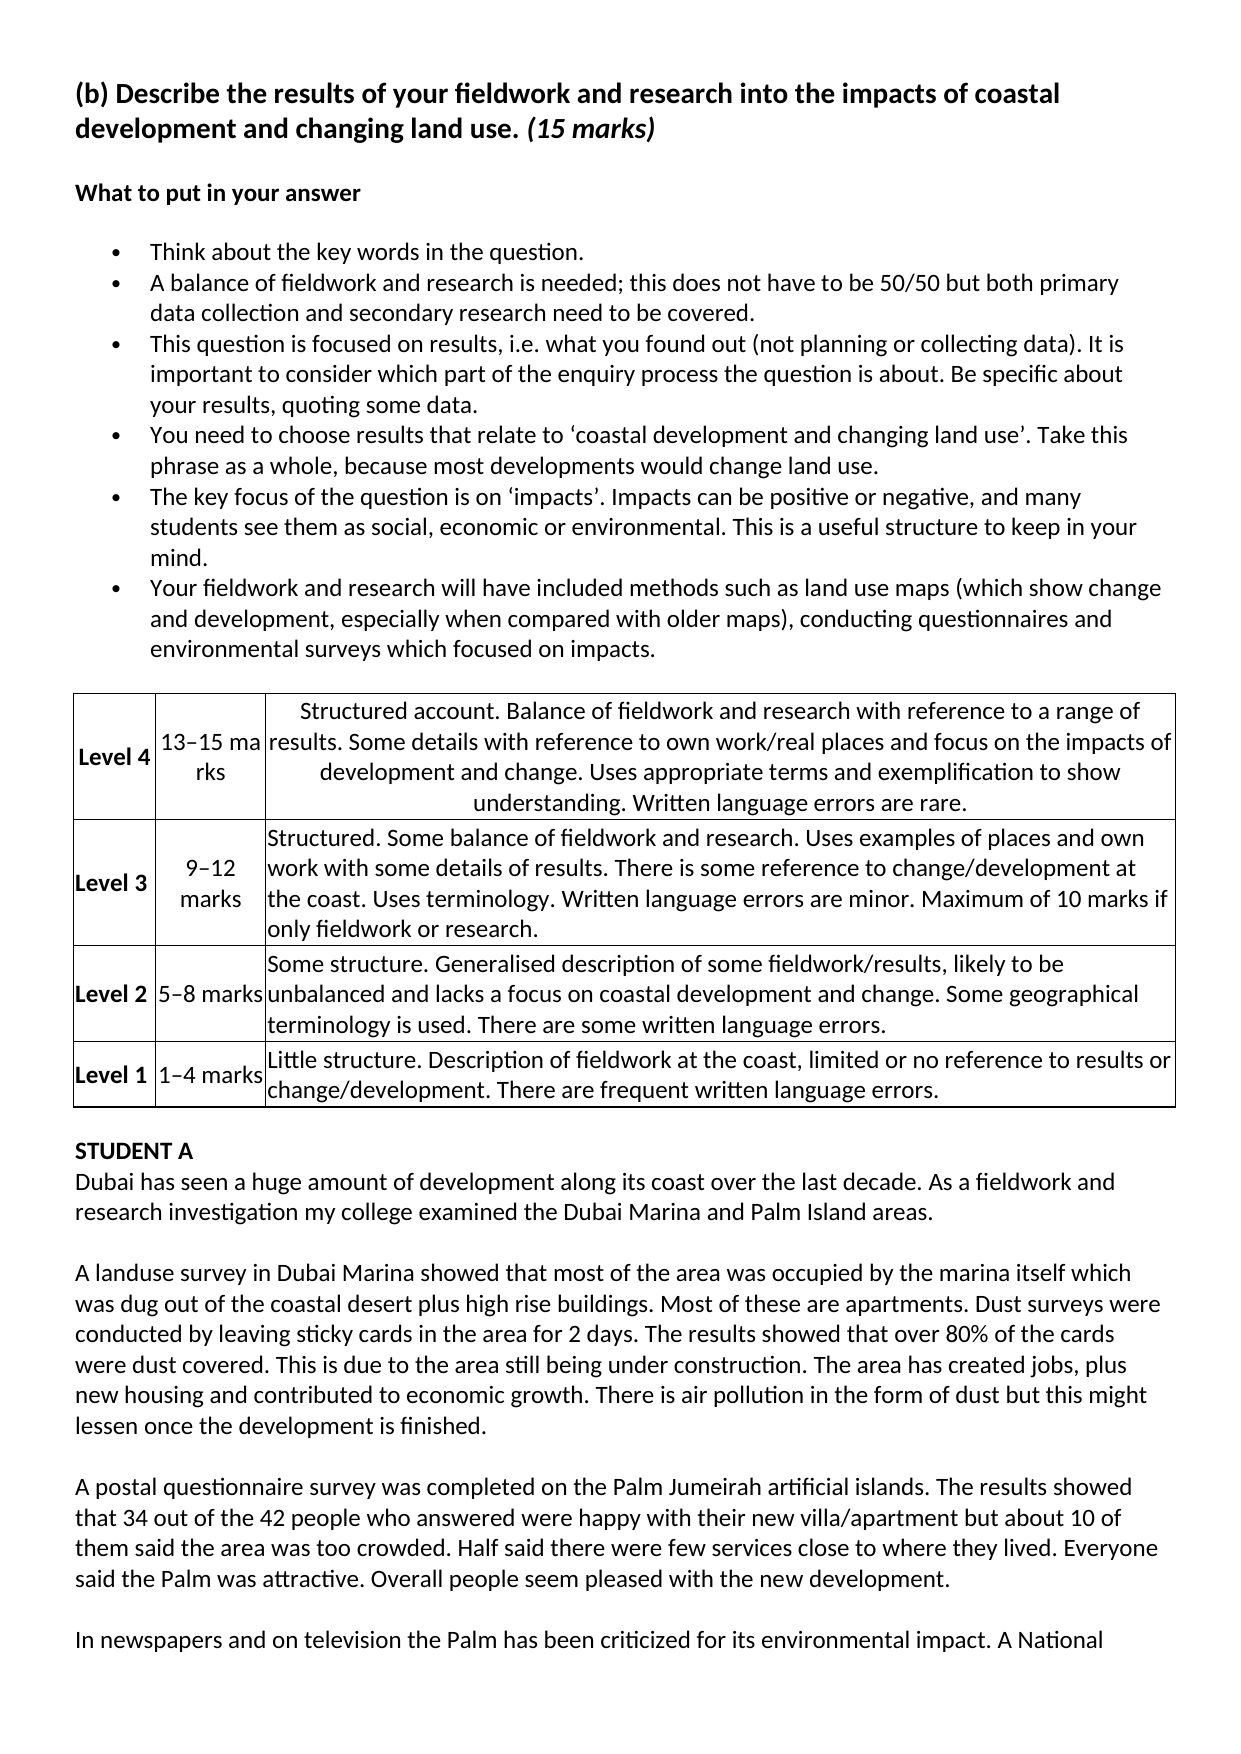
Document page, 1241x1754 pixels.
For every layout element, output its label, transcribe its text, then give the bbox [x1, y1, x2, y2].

list A balance of fieldwork and research is needed; this does not have to be 50/50 but both primary data collection and secondary research need to be covered. [112, 267, 1165, 328]
list This question is focused on results, i.e. what you found out (not planning or collecting data). It is important to consider which part of the enquiry process the question is about. Be specific about your results, quoting some data. [112, 328, 1165, 419]
text What to put in your answer [75, 177, 1165, 207]
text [75, 1166, 1165, 1654]
list Your fieldwork and research will have included methods such as land use maps (which show change and development, especially when compared with older maps), conducting questionnaires and environmental surveys which focused on impacts. [112, 572, 1165, 664]
table_cell 9–12 marks [156, 820, 265, 945]
table_cell 5–8 marks [156, 946, 265, 1041]
list You need to choose results that relate to ‘coastal development and changing land use’. Take this phrase as a whole, because most developments would change land use. [112, 419, 1165, 481]
text (b) Describe the results of your fieldwork and research into the impacts of coastal development and changing land use. (15 marks) [75, 75, 1165, 146]
text STUDENT A [75, 1135, 1165, 1166]
table_cell Some structure. Generalised description of some fieldwork/results, likely to be unbalanced and lacks a focus on coastal development and change. Some geographical terminology is used. There are some written language errors. [266, 946, 1175, 1041]
table_header Level 4 [74, 694, 155, 819]
table_header Structured account. Balance of fieldwork and research with reference to a range of results. Some details with reference to own work/real places and focus on the impacts of development and change. Uses appropriate terms and exemplification to show understanding. Written language errors are rare. [266, 694, 1175, 819]
list Think about the key words in the question. [112, 236, 1165, 267]
list The key focus of the question is on ‘impacts’. Impacts can be positive or negative, and many students see them as social, economic or environmental. This is a useful structure to keep in your mind. [112, 481, 1165, 572]
table_cell Level 3 [74, 820, 155, 945]
table_cell Level 1 [74, 1042, 155, 1106]
table_cell 1–4 marks [156, 1042, 265, 1106]
table_cell Little structure. Description of fieldwork at the coast, limited or no reference to results or change/development. There are frequent written language errors. [266, 1042, 1175, 1106]
table_cell Level 2 [74, 946, 155, 1041]
table_header 13–15 marks [156, 694, 265, 819]
table_cell Structured. Some balance of fieldwork and research. Uses examples of places and own work with some details of results. There is some reference to change/development at the coast. Uses terminology. Written language errors are minor. Maximum of 10 marks if only fieldwork or research. [266, 820, 1175, 945]
